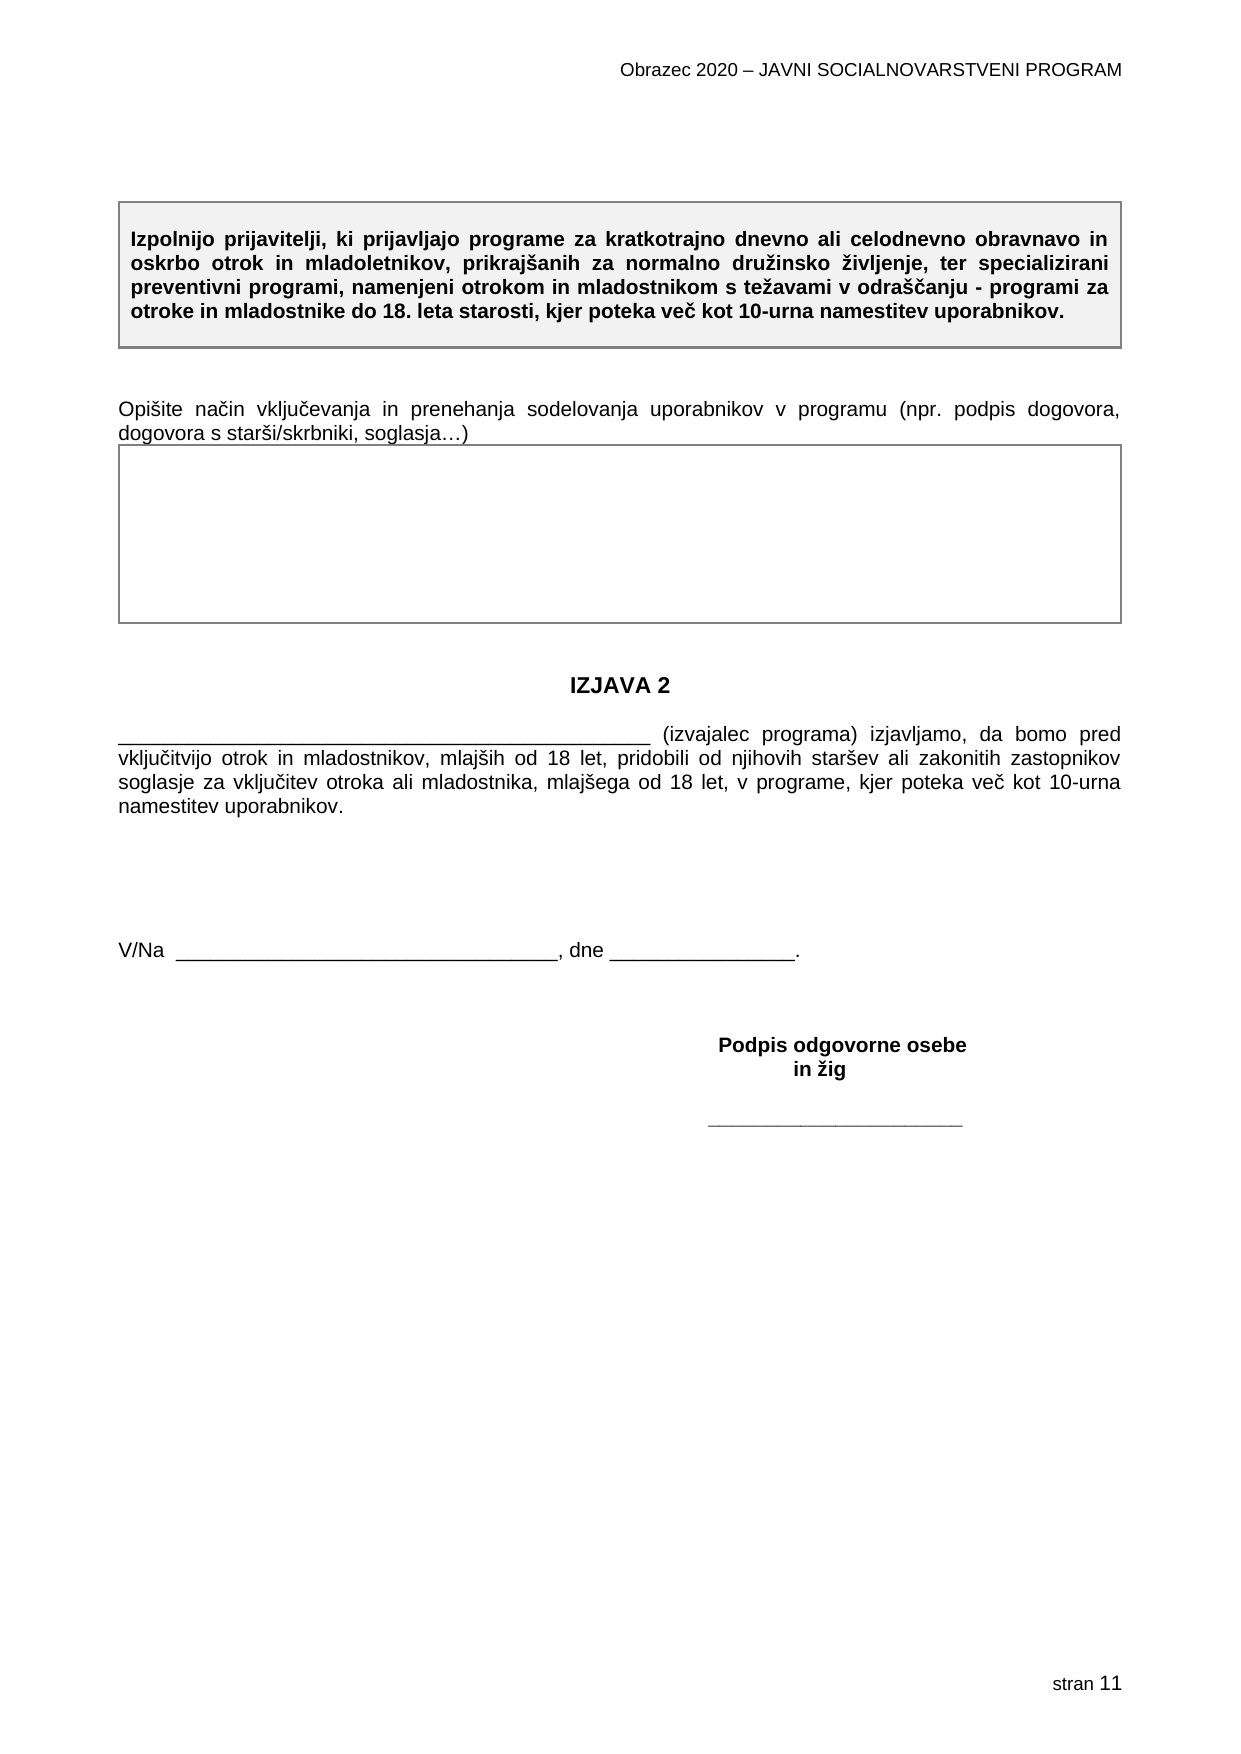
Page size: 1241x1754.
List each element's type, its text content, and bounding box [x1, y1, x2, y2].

table_header [120, 446, 1120, 622]
text ______________________________________________ (izvajalec programa) izjavljamo, da bomo pred vključitvijo otrok in mladostnikov, mlajših od 18 let, pridobili od njihovih staršev ali zakonitih zastopnikov soglasje za vključitev otroka ali mladostnika, mlajšega od 18 let, v programe, kjer poteka več kot 10-urna namestitev uporabnikov. [118, 722, 1122, 818]
text ______________________ [118, 1105, 1122, 1129]
text V/Na _________________________________, dne ________________. [118, 937, 1122, 961]
text in žig [718, 1057, 1122, 1081]
table_header Izpolnijo prijavitelji, ki prijavljajo programe za kratkotrajno dnevno ali celodnevno obravnavo in oskrbo otrok in mladoletnikov, prikrajšanih za normalno družinsko življenje, ter specializirani preventivni programi, namenjeni otrokom in mladostnikom s težavami v odraščanju - programi za otroke in mladostnike do 18. leta starosti, kjer poteka več kot 10-urna namestitev uporabnikov. [120, 203, 1120, 346]
text Opišite način vključevanja in prenehanja sodelovanja uporabnikov v programu (npr. podpis dogovora, dogovora s starši/skrbniki, soglasja…) [118, 396, 1122, 444]
text Podpis odgovorne osebe [643, 1033, 1122, 1057]
subtitle IZJAVA 2 [118, 672, 1122, 698]
